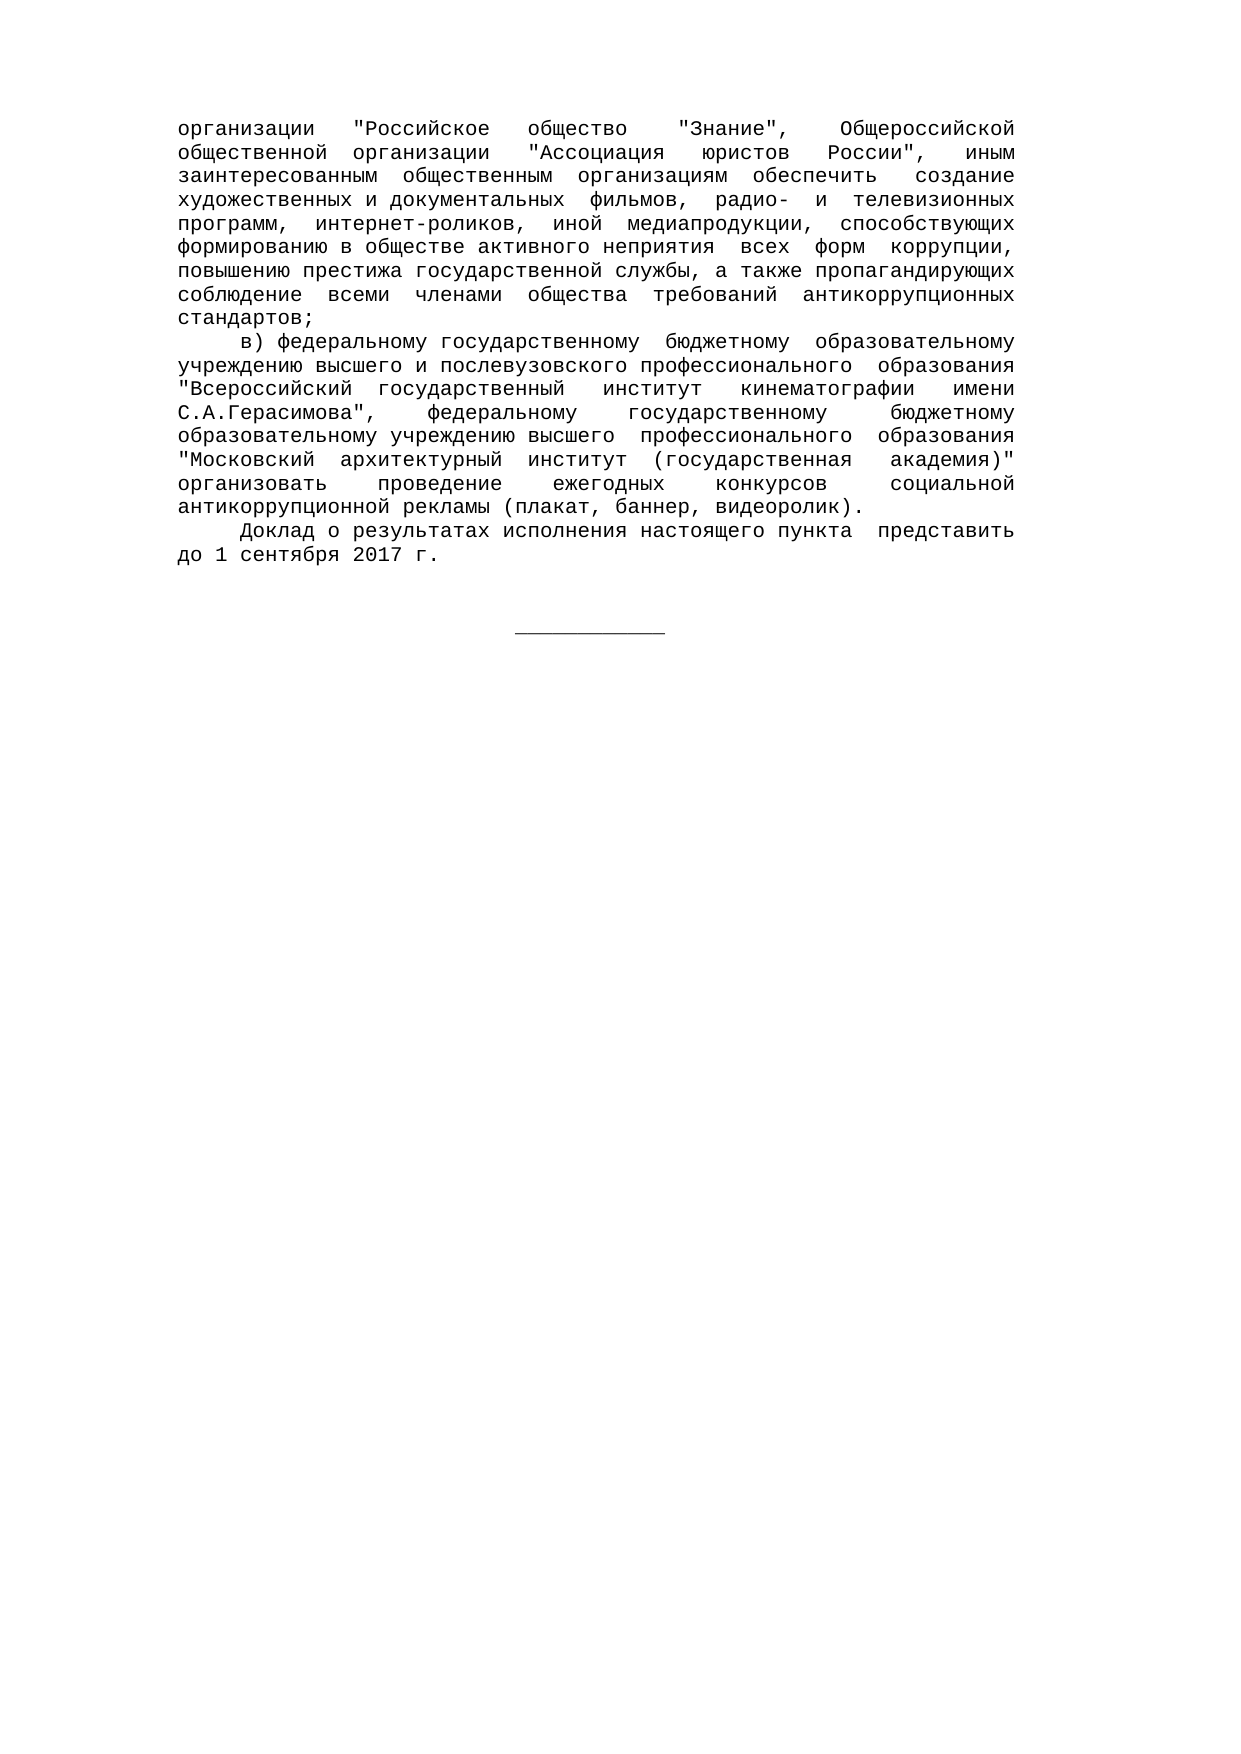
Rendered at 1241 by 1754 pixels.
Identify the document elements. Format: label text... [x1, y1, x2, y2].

text С.А.Герасимова", федеральному государственному бюджетному [177, 402, 1152, 426]
text в) федеральному государственному бюджетному образовательному [177, 331, 1152, 354]
text до 1 сентября 2017 г. [177, 544, 1152, 567]
text заинтересованным общественным организациям обеспечить создание [177, 165, 1152, 189]
text повышению престижа государственной службы, а также пропагандирующих [177, 260, 1152, 284]
text соблюдение всеми членами общества требований антикоррупционных [177, 284, 1152, 307]
text стандартов; [177, 307, 1152, 331]
text учреждению высшего и послевузовского профессионального образования [177, 354, 1152, 378]
text программ, интернет-роликов, иной медиапродукции, способствующих [177, 213, 1152, 236]
text Доклад о результатах исполнения настоящего пункта представить [177, 520, 1152, 544]
text организации "Российское общество "Знание", Общероссийской [177, 118, 1152, 142]
text "Московский архитектурный институт (государственная академия)" [177, 449, 1152, 473]
text организовать проведение ежегодных конкурсов социальной [177, 473, 1152, 496]
text образовательному учреждению высшего профессионального образования [177, 426, 1152, 449]
text "Всероссийский государственный институт кинематографии имени [177, 378, 1152, 402]
text художественных и документальных фильмов, радио- и телевизионных [177, 189, 1152, 213]
text антикоррупционной рекламы (плакат, баннер, видеоролик). [177, 496, 1152, 520]
text ____________ [177, 615, 1152, 638]
text общественной организации "Ассоциация юристов России", иным [177, 142, 1152, 165]
text формированию в обществе активного неприятия всех форм коррупции, [177, 236, 1152, 260]
